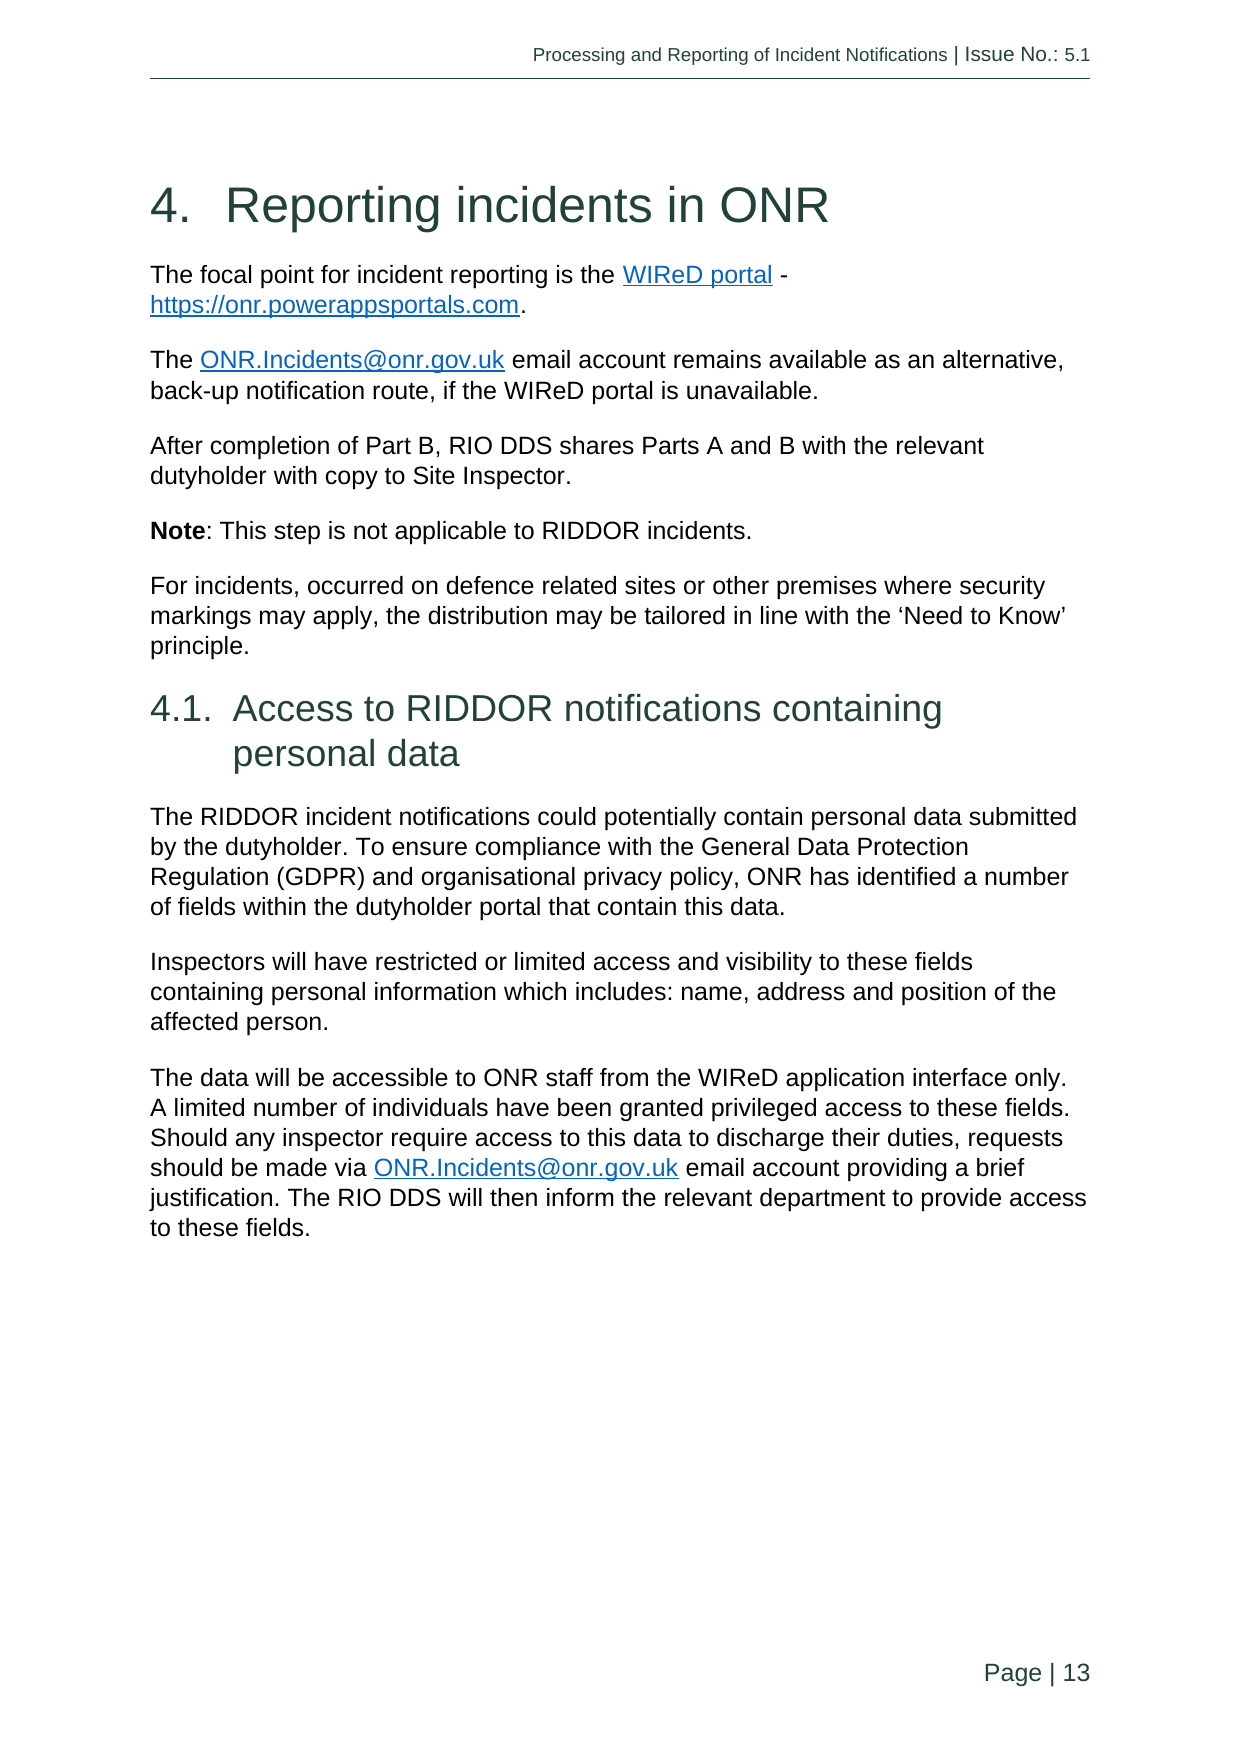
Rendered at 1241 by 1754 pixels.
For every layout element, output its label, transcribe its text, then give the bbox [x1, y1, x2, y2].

text The ONR.Incidents@onr.gov.uk email account remains available as an alternative, back-up notification route, if the WIReD portal is unavailable. [150, 346, 1090, 404]
text Note: This step is not applicable to RIDDOR incidents. [150, 516, 1090, 545]
text The RIDDOR incident notifications could potentially contain personal data submitted by the dutyholder. To ensure compliance with the General Data Protection Regulation (GDPR) and organisational privacy policy, ONR has identified a number of fields within the dutyholder portal that contain this data. [150, 802, 1090, 921]
text For incidents, occurred on defence related sites or other premises where security markings may apply, the distribution may be tailored in line with the ‘Need to Know’ principle. [150, 571, 1090, 660]
subtitle Reporting incidents in ONR [150, 175, 1090, 232]
text The data will be accessible to ONR staff from the WIReD application interface only. A limited number of individuals have been granted privileged access to these fields. Should any inspector require access to this data to discharge their duties, requests should be made via ONR.Incidents@onr.gov.uk email account providing a brief justification. The RIO DDS will then inform the relevant department to provide access to these fields. [150, 1062, 1090, 1242]
subtitle Access to RIDDOR notifications containing personal data [150, 686, 1090, 775]
text Inspectors will have restricted or limited access and visibility to these fields containing personal information which includes: name, address and position of the affected person. [150, 947, 1090, 1036]
text After completion of Part B, RIO DDS shares Parts A and B with the relevant dutyholder with copy to Site Inspector. [150, 431, 1090, 489]
text The focal point for incident reporting is the WIReD portal - https://onr.powerappsportals.com. [150, 260, 1090, 319]
